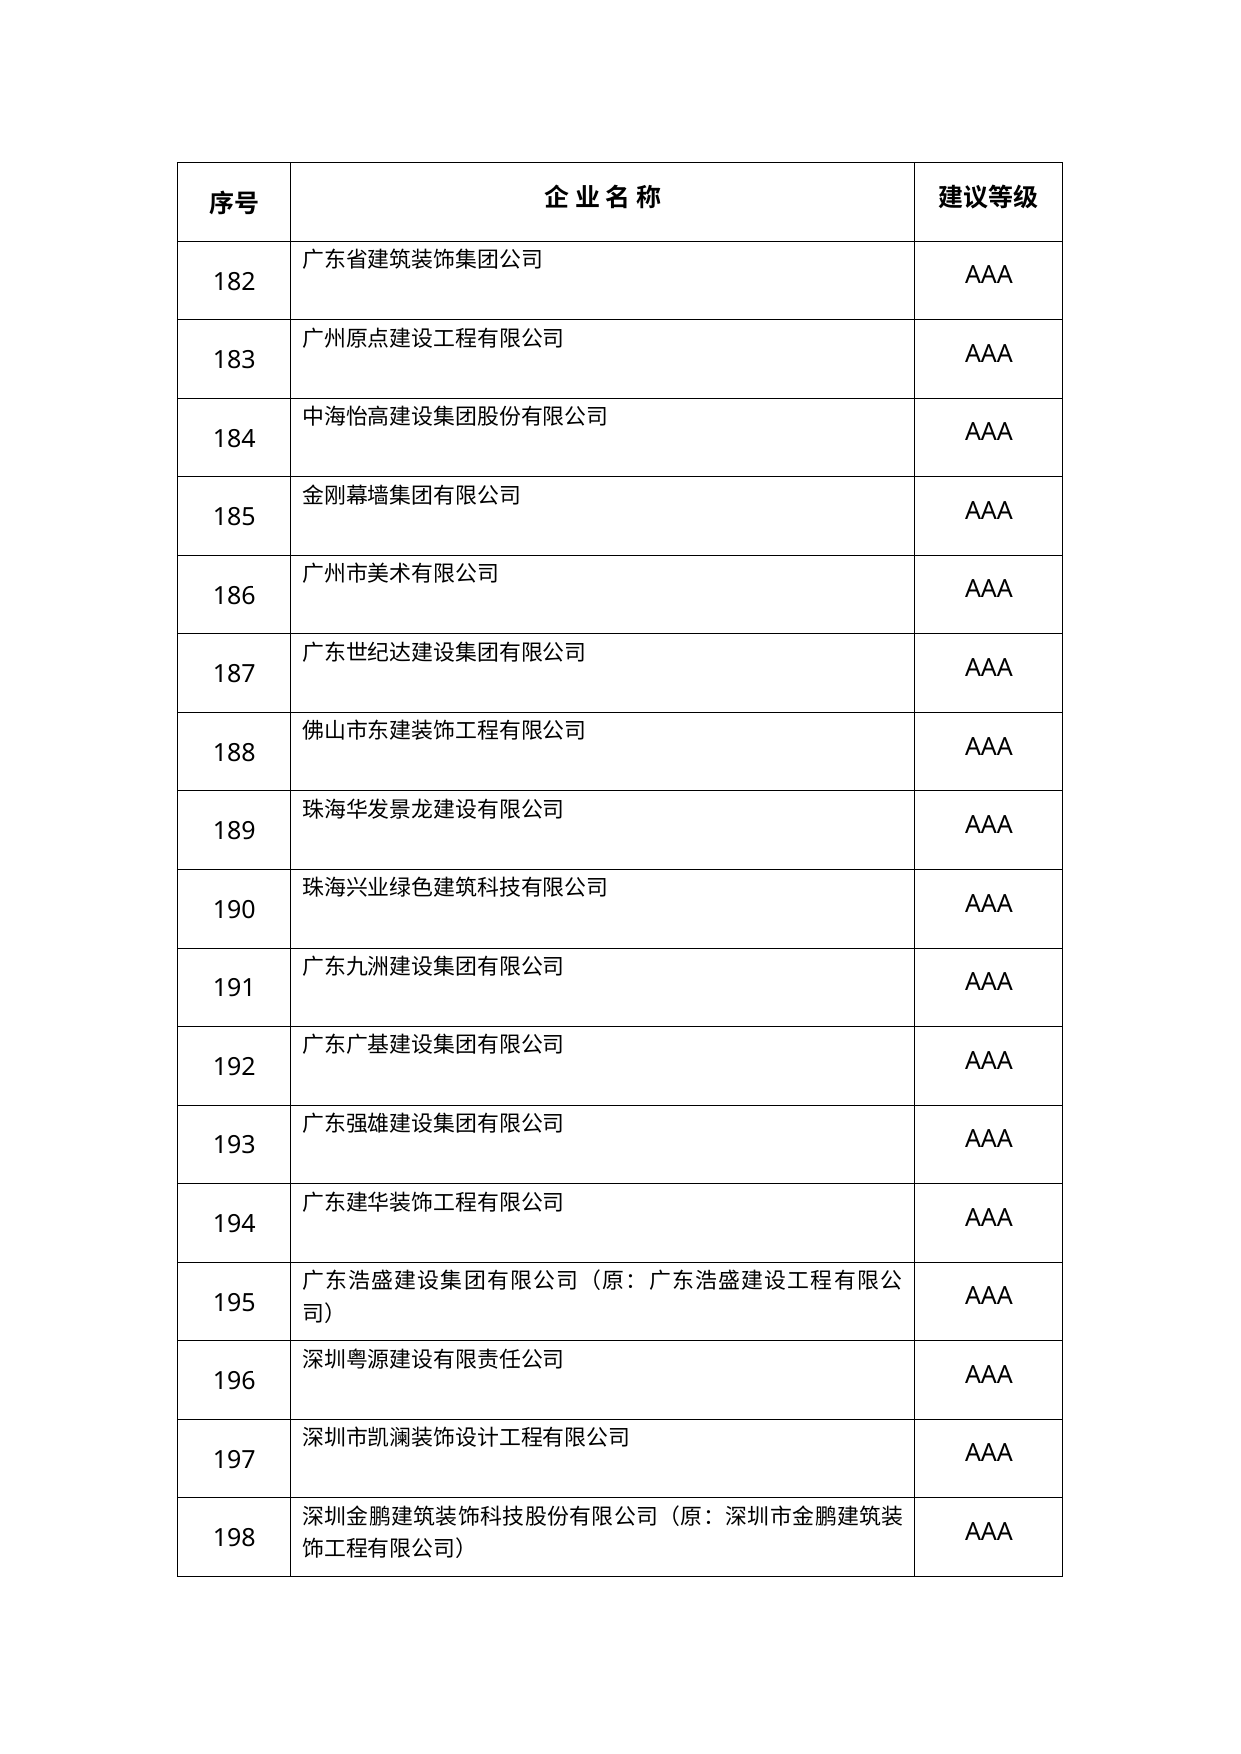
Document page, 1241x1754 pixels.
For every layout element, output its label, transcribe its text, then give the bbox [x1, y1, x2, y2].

table_cell AAA [915, 399, 1062, 476]
table_cell 珠海华发景龙建设有限公司 [291, 791, 914, 869]
table_cell 196 [178, 1341, 290, 1419]
table_cell 192 [178, 1027, 290, 1104]
table_cell 188 [178, 713, 290, 790]
table_cell 广东浩盛建设集团有限公司（原：广东浩盛建设工程有限公司） [291, 1263, 914, 1340]
table_cell AAA [915, 1341, 1062, 1419]
table_cell 广东世纪达建设集团有限公司 [291, 634, 914, 712]
table_cell 深圳市凯澜装饰设计工程有限公司 [291, 1420, 914, 1497]
table_cell AAA [915, 634, 1062, 712]
table_cell AAA [915, 1263, 1062, 1340]
table_cell AAA [915, 320, 1062, 398]
table_cell 197 [178, 1420, 290, 1497]
table_cell AAA [915, 1498, 1062, 1576]
table_cell 广东省建筑装饰集团公司 [291, 242, 914, 319]
table_cell 194 [178, 1184, 290, 1262]
table_cell 185 [178, 477, 290, 555]
table_cell 184 [178, 399, 290, 476]
table_cell 深圳粤源建设有限责任公司 [291, 1341, 914, 1419]
table_cell 191 [178, 949, 290, 1026]
table_cell AAA [915, 713, 1062, 790]
table_cell 广东广基建设集团有限公司 [291, 1027, 914, 1104]
table_cell AAA [915, 1184, 1062, 1262]
table_cell 广东建华装饰工程有限公司 [291, 1184, 914, 1262]
table_cell 珠海兴业绿色建筑科技有限公司 [291, 870, 914, 947]
table_cell 195 [178, 1263, 290, 1340]
table_cell AAA [915, 949, 1062, 1026]
table_cell 189 [178, 791, 290, 869]
table_cell AAA [915, 556, 1062, 633]
table_cell 广东九洲建设集团有限公司 [291, 949, 914, 1026]
table_cell 193 [178, 1106, 290, 1183]
table_header 企 业 名 称 [291, 163, 914, 241]
table_cell AAA [915, 1106, 1062, 1183]
table_cell 广东强雄建设集团有限公司 [291, 1106, 914, 1183]
table_cell 广州市美术有限公司 [291, 556, 914, 633]
table_cell 佛山市东建装饰工程有限公司 [291, 713, 914, 790]
table_cell 中海怡高建设集团股份有限公司 [291, 399, 914, 476]
table_cell 190 [178, 870, 290, 947]
table_cell AAA [915, 791, 1062, 869]
table_cell 182 [178, 242, 290, 319]
table_cell 183 [178, 320, 290, 398]
table_cell 深圳金鹏建筑装饰科技股份有限公司（原：深圳市金鹏建筑装饰工程有限公司） [291, 1498, 914, 1576]
table_cell 186 [178, 556, 290, 633]
table_header 序号 [178, 163, 290, 241]
table_cell 198 [178, 1498, 290, 1576]
table_cell AAA [915, 1420, 1062, 1497]
table_cell AAA [915, 1027, 1062, 1104]
table_cell AAA [915, 870, 1062, 947]
table_cell AAA [915, 242, 1062, 319]
table_cell AAA [915, 477, 1062, 555]
table_cell 187 [178, 634, 290, 712]
table_header 建议等级 [915, 163, 1062, 241]
table_cell 广州原点建设工程有限公司 [291, 320, 914, 398]
table_cell 金刚幕墙集团有限公司 [291, 477, 914, 555]
